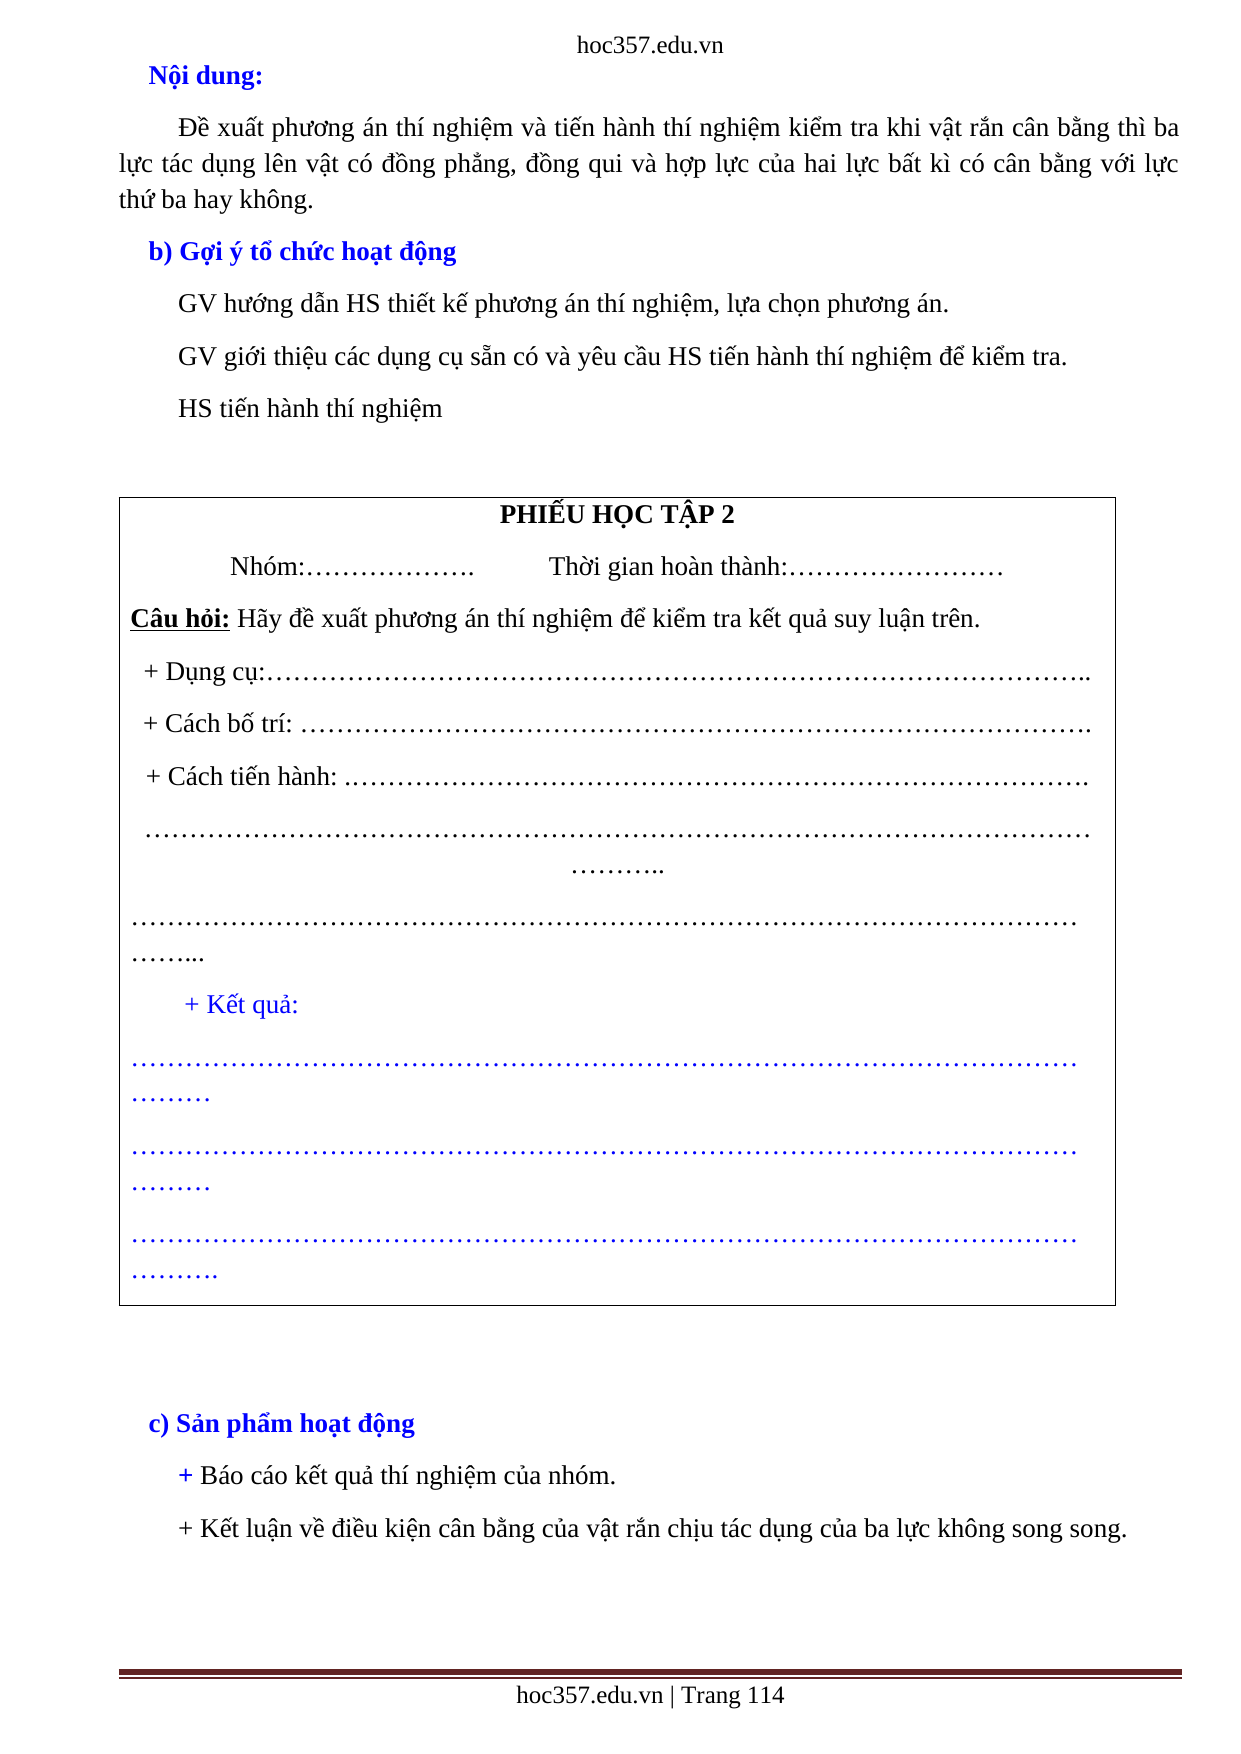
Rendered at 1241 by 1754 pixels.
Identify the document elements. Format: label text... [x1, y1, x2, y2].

text + Kết luận về điều kiện cân bằng của vật rắn chịu tác dụng của ba lực không song song. [119, 1512, 1182, 1543]
text b) Gợi ý tổ chức hoạt động [119, 235, 1182, 266]
text c) Sản phẩm hoạt động [119, 1407, 1182, 1438]
text HS tiến hành thí nghiệm [119, 392, 1182, 423]
text Đề xuất phương án thí nghiệm và tiến hành thí nghiệm kiểm tra khi vật rắn cân bằng thì ba lực tác dụng lên vật có đồng phẳng, đồng qui và hợp lực của hai lực bất kì có cân bằng với lực thứ ba hay không. [119, 111, 1182, 214]
text GV hướng dẫn HS thiết kế phương án thí nghiệm, lựa chọn phương án. [119, 287, 1182, 319]
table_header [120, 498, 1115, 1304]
text + Báo cáo kết quả thí nghiệm của nhóm. [119, 1459, 1182, 1490]
text Nội dung: [119, 59, 1182, 90]
text GV giới thiệu các dụng cụ sẵn có và yêu cầu HS tiến hành thí nghiệm để kiểm tra. [119, 340, 1182, 371]
